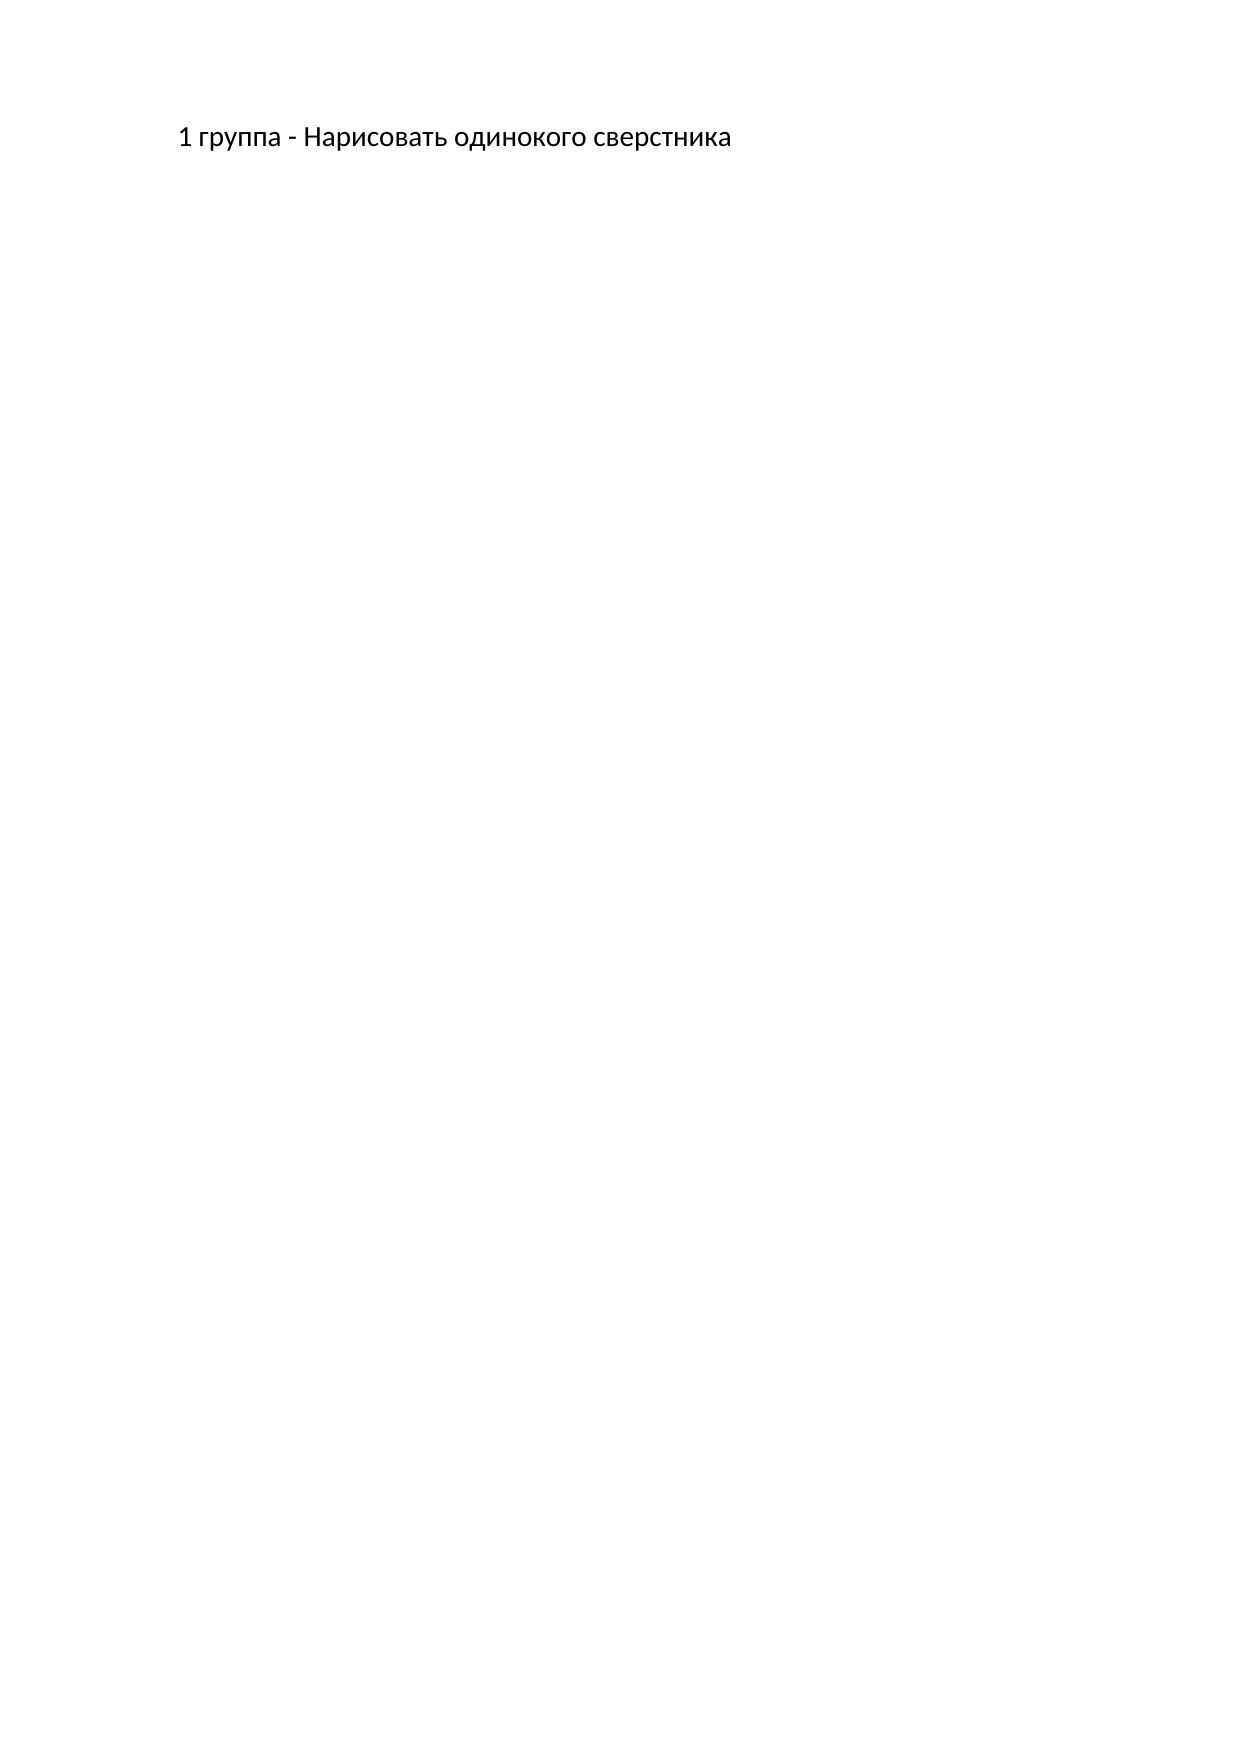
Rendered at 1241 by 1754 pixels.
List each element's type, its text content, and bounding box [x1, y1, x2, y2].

text 1 группа - Нарисовать одинокого сверстника [177, 118, 1152, 154]
